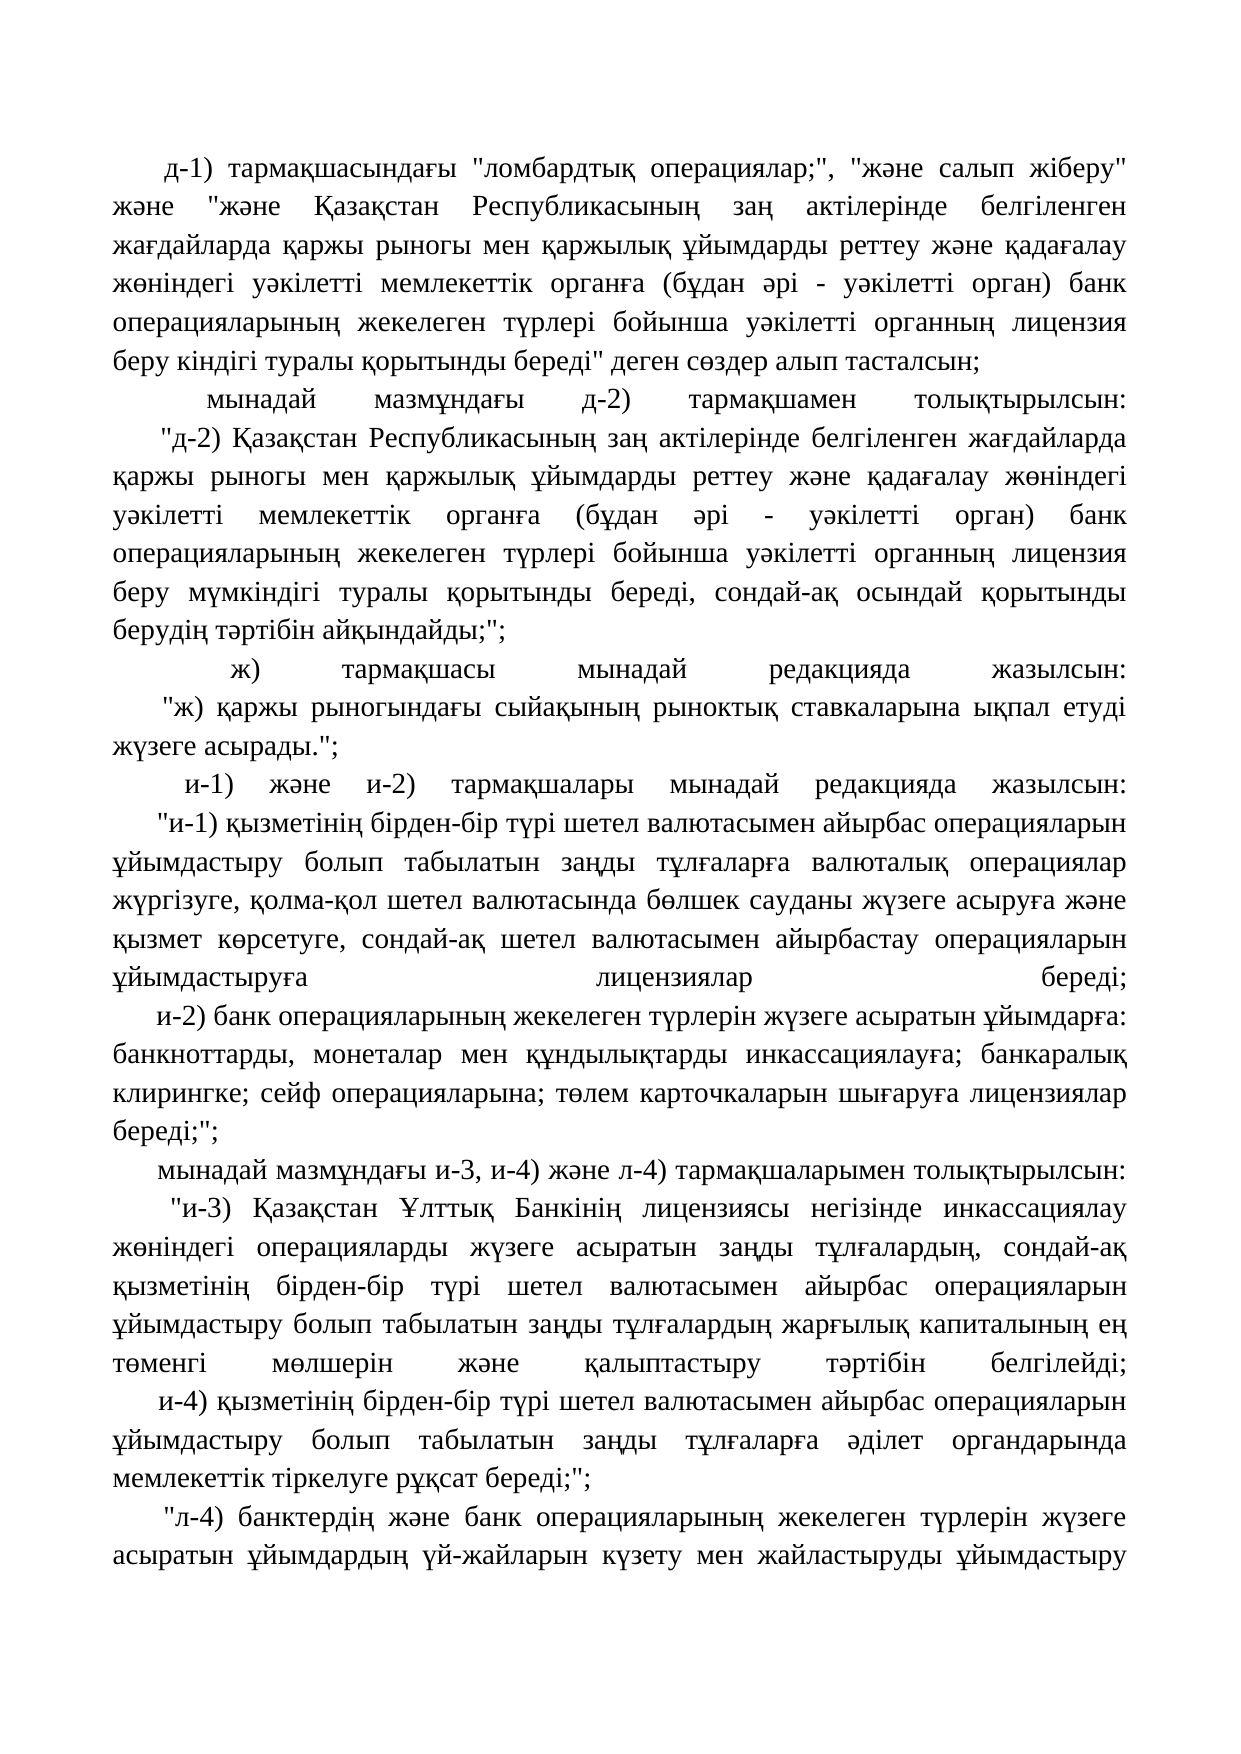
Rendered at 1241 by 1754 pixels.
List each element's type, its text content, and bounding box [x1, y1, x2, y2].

text мынадай мазмұндағы д-2) тармақшамен толықтырылсын: "д-2) Қазақстан Республикасының заң актілерiнде белгіленген жағдайларда қаржы рыногы мен қаржылық ұйымдарды реттеу және қадағалау жөнiндегi уәкiлетті мемлекеттiк органға (бұдан әрi - уәкiлетті орган) банк операцияларының жекелеген түрлерi бойынша уәкілетті органның лицензия беру мүмкіндігі туралы қорытынды береді, сондай-ақ осындай қорытынды берудің тәртібін айқындайды;"; [112, 381, 1128, 646]
text д-1) тармақшасындағы "ломбардтық операциялар;", "және салып жiберу" және "және Қазақстан Республикасының заң актiлерiнде белгіленген жағдайларда қаржы рыногы мен қаржылық ұйымдарды реттеу және қадағалау жөнiндегi уәкiлеттi мемлекеттік органға (бұдан әрi - уәкiлеттi орган) банк операцияларының жекелеген түрлерi бойынша уәкілетті органның лицензия беру кiндігі туралы қорытынды бередi" деген сөздер алып тасталсын; [112, 150, 1128, 376]
text и-1) және и-2) тармақшалары мынадай редакцияда жазылсын: "и-1) қызметiнiң бiрден-бiр түрi шетел валютасымен айырбас операцияларын ұйымдастыру болып табылатын заңды тұлғаларға валюталық операциялар жүргiзуге, қолма-қол шетел валютасында бөлшек сауданы жүзеге асыруға және қызмет көрсетуге, сондай-ақ шетел валютасымен айырбастау операцияларын ұйымдастыруға лицензиялар бередi; и-2) банк операцияларының жекелеген түрлерiн жүзеге асыратын ұйымдарға: банкноттарды, монеталар мен құндылықтарды инкассациялауға; банкаралық клирингке; сейф операцияларына; төлем карточкаларын шығаруға лицензиялар бередi;"; [112, 767, 1128, 1147]
text мынадай мазмұндағы и-3, и-4) және л-4) тармақшаларымен толықтырылсын: "и-3) Қазақстан Ұлттық Банкінің лицензиясы негiзiнде инкассациялау жөнiндегi операцияларды жүзеге асыратын заңды тұлғалардың, сондай-ақ қызметiнің бiрден-бiр түрi шетел валютасымен айырбас операцияларын ұйымдастыру болып табылатын заңды тұлғалардың жарғылық капиталының ең төменгi мөлшерiн және қалыптастыру тәртiбiн белгiлейдi; и-4) қызметiнiң бiрден-бiр түрi шетел валютасымен айырбас операцияларын ұйымдастыру болып табылатын заңды тұлғаларға әдiлет органдарында мемлекеттiк тiркелуге рұқсат бередi;"; [112, 1152, 1128, 1494]
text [112, 1499, 1128, 1571]
text ж) тармақшасы мынадай редакцияда жазылсын: "ж) қаржы рыногындағы сыйақының рыноктық ставкаларына ықпал етудi жүзеге асырады."; [112, 651, 1128, 762]
